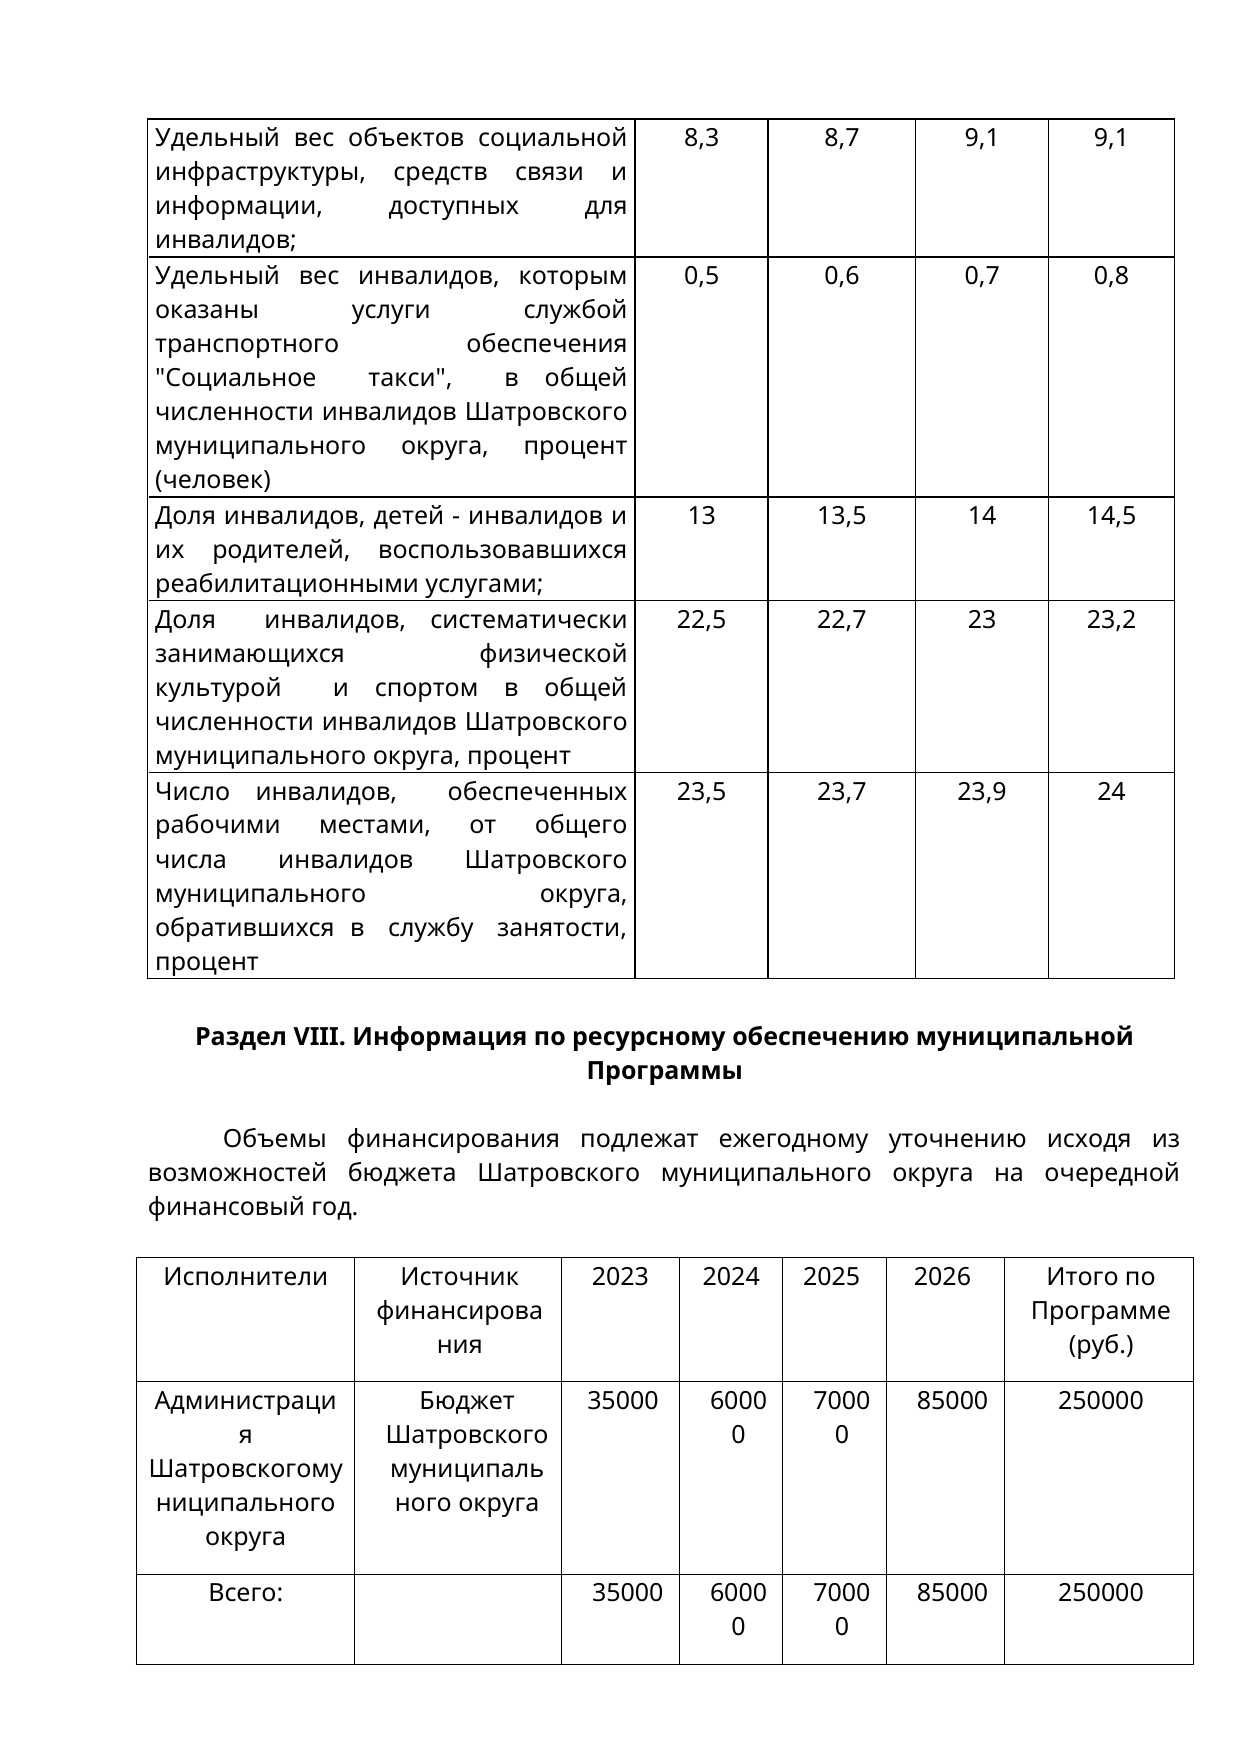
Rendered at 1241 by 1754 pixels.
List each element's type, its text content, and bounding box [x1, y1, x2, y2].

table_cell 22,7 [769, 601, 915, 772]
table_header 2023 [562, 1258, 679, 1381]
table_cell 13,5 [769, 498, 915, 600]
text Раздел VIII. Информация по ресурсному обеспечению муниципальной Программы [148, 1019, 1181, 1087]
table_cell 24 [1049, 773, 1174, 977]
table_cell Администрация Шатровскогомуниципального округа [137, 1382, 354, 1573]
table_cell 60000 [680, 1382, 782, 1573]
table_cell 22,5 [636, 601, 767, 772]
table_cell 85000 [887, 1575, 1004, 1663]
table_cell 0,7 [916, 258, 1048, 496]
table_cell 0,8 [1049, 258, 1174, 496]
table_cell [355, 1575, 561, 1663]
table_cell 23 [916, 601, 1048, 772]
table_cell 14,5 [1049, 498, 1174, 600]
table_cell 8,3 [636, 120, 767, 256]
table_cell 60000 [680, 1575, 782, 1663]
table_cell Число инвалидов, обеспеченных рабочими местами, от общего числа инвалидов Шатровского муниципального округа, обратившихся в службу занятости, процент [148, 773, 634, 977]
table_cell Доля инвалидов, систематически занимающихся физической культурой и спортом в общей численности инвалидов Шатровского муниципального округа, процент [148, 601, 634, 772]
table_cell Удельный вес инвалидов, которым оказаны услуги службой транспортного обеспечения "Социальное такси", в общей численности инвалидов Шатровского муниципального округа, процент (человек) [148, 257, 634, 496]
table_cell 13 [636, 498, 767, 600]
table_cell 23,9 [916, 773, 1048, 977]
table_header Исполнители [137, 1258, 354, 1381]
table_header 2026 [887, 1258, 1004, 1381]
table_cell 23,2 [1049, 601, 1174, 772]
table_cell Удельный вес объектов социальной инфраструктуры, средств связи и информации, доступных для инвалидов; [148, 120, 634, 256]
table_header Итого по Программе (руб.) [1005, 1258, 1193, 1381]
table_cell Всего: [137, 1575, 354, 1663]
table_cell 85000 [887, 1382, 1004, 1573]
table_cell 23,5 [636, 773, 767, 977]
table_cell 250000 [1005, 1382, 1193, 1573]
table_cell Бюджет Шатровского муниципального округа [355, 1382, 561, 1573]
table_cell 250000 [1005, 1575, 1193, 1663]
table_cell 70000 [783, 1575, 886, 1663]
table_cell 9,1 [1049, 120, 1174, 256]
table_header 2025 [783, 1258, 886, 1381]
table_cell Доля инвалидов, детей - инвалидов и их родителей, воспользовавшихся реабилитационными услугами; [148, 497, 634, 600]
table_cell 23,7 [769, 773, 915, 977]
text Объемы финансирования подлежат ежегодному уточнению исходя из возможностей бюджета Шатровского муниципального округа на очередной финансовый год. [148, 1121, 1181, 1223]
table_header 2024 [680, 1258, 782, 1381]
table_cell 35000 [562, 1575, 679, 1663]
table_cell 0,6 [769, 258, 915, 496]
table_header Источник финансирования [355, 1258, 561, 1381]
table_cell 35000 [562, 1382, 679, 1573]
table_cell 70000 [783, 1382, 886, 1573]
table_cell 9,1 [916, 120, 1048, 256]
table_cell 0,5 [636, 258, 767, 496]
table_cell 8,7 [769, 120, 915, 256]
table_cell 14 [916, 498, 1048, 600]
